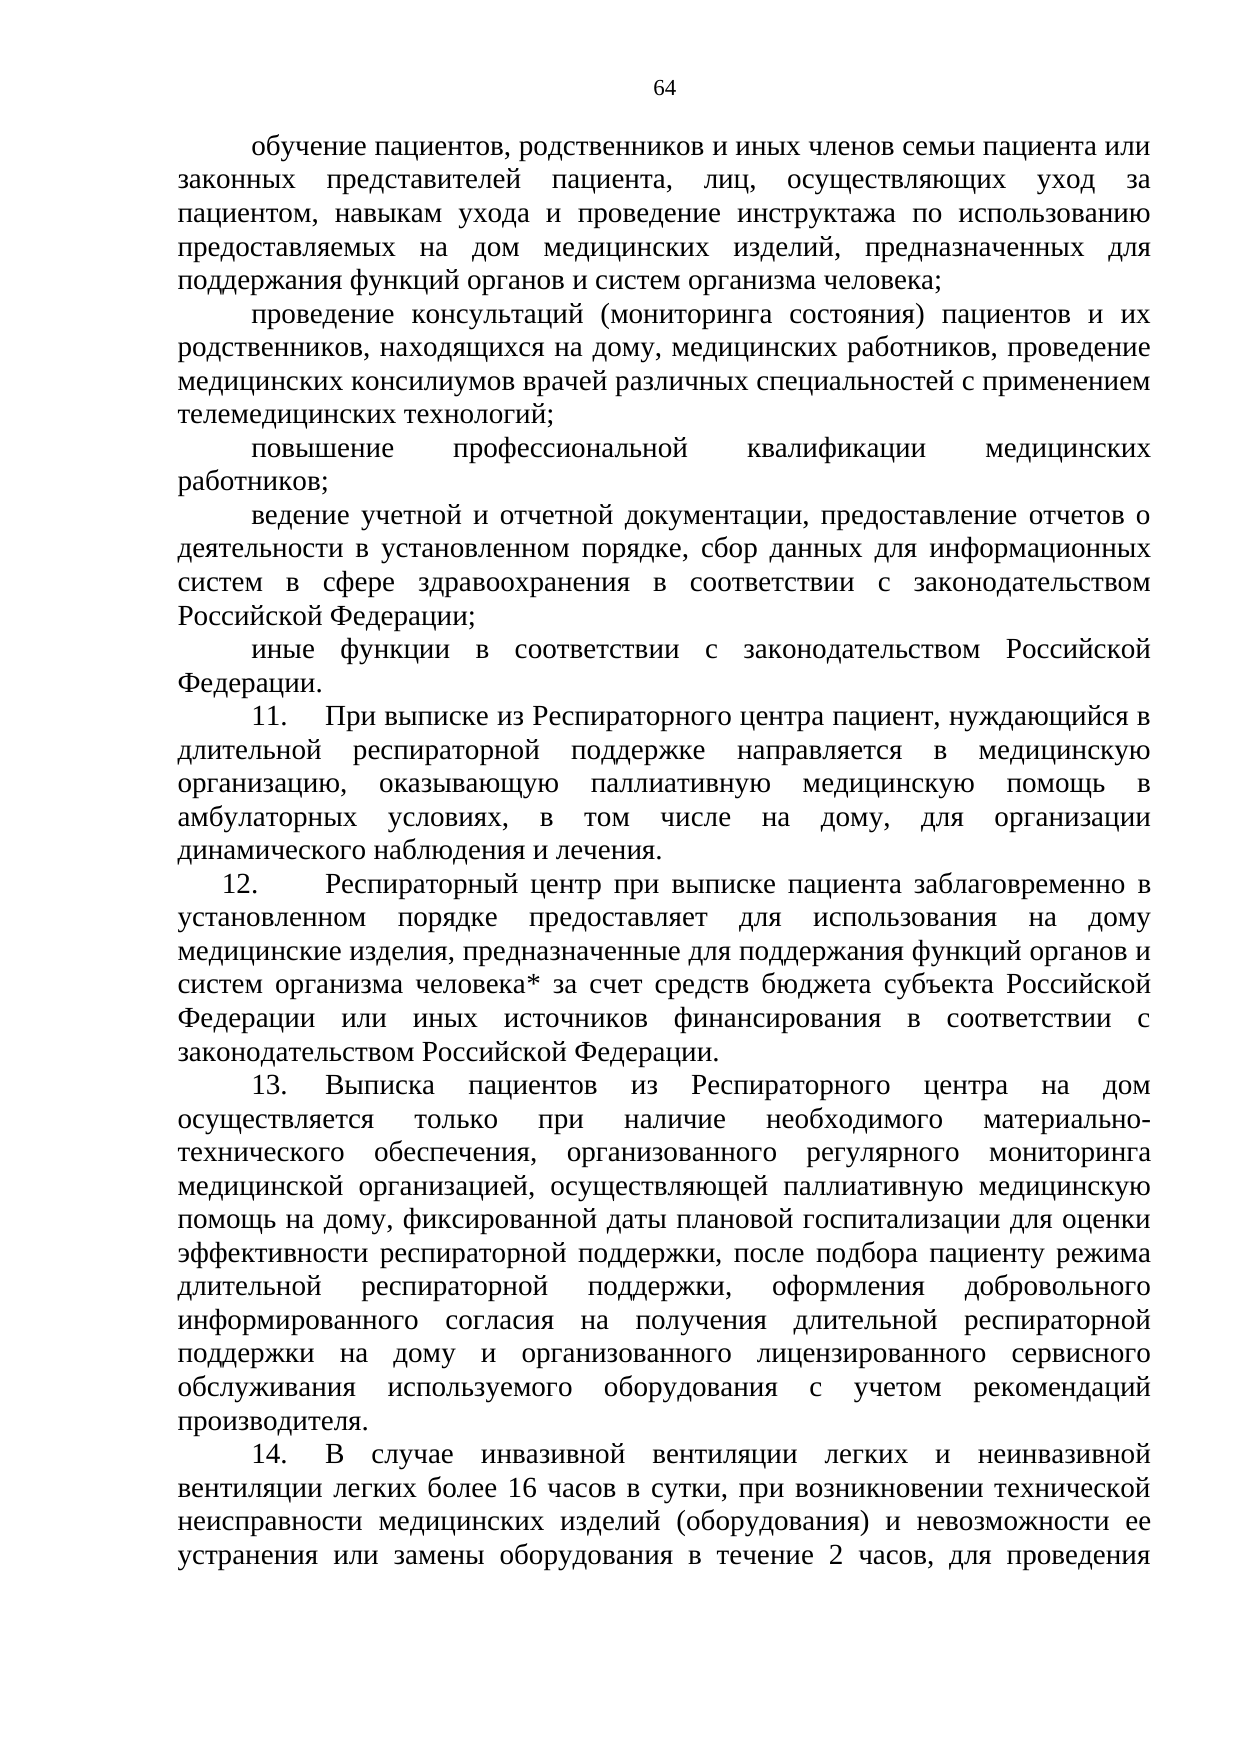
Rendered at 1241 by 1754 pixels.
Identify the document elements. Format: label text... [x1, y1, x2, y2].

list проведение консультаций (мониторинга состояния) пациентов и их родственников, находящихся на дому, медицинских работников, проведение медицинских консилиумов врачей различных специальностей с применением телемедицинских технологий; [177, 296, 1152, 430]
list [177, 1436, 1152, 1570]
list повышение профессиональной квалификации медицинских работников; [177, 430, 1152, 497]
list Респираторный центр при выписке пациента заблаговременно в установленном порядке предоставляет для использования на дому медицинские изделия, предназначенные для поддержания функций органов и систем организма человека* за счет средств бюджета субъекта Российской Федерации или иных источников финансирования в соответствии с законодательством Российской Федерации. [177, 866, 1152, 1067]
list При выписке из Респираторного центра пациент, нуждающийся в длительной респираторной поддержке направляется в медицинскую организацию, оказывающую паллиативную медицинскую помощь в амбулаторных условиях, в том числе на дому, для организации динамического наблюдения и лечения. [177, 698, 1152, 866]
list Выписка пациентов из Респираторного центра на дом осуществляется только при наличие необходимого материально-технического обеспечения, организованного регулярного мониторинга медицинской организацией, осуществляющей паллиативную медицинскую помощь на дому, фиксированной даты плановой госпитализации для оценки эффективности респираторной поддержки, после подбора пациенту режима длительной респираторной поддержки, оформления добровольного информированного согласия на получения длительной респираторной поддержки на дому и организованного лицензированного сервисного обслуживания используемого оборудования с учетом рекомендаций производителя. [177, 1067, 1152, 1436]
list иные функции в соответствии с законодательством Российской Федерации. [177, 631, 1152, 698]
list ведение учетной и отчетной документации, предоставление отчетов о деятельности в установленном порядке, сбор данных для информационных систем в сфере здравоохранения в соответствии с законодательством Российской Федерации; [177, 497, 1152, 631]
list обучение пациентов, родственников и иных членов семьи пациента или законных представителей пациента, лиц, осуществляющих уход за пациентом, навыкам ухода и проведение инструктажа по использованию предоставляемых на дом медицинских изделий, предназначенных для поддержания функций органов и систем организма человека; [177, 128, 1152, 296]
